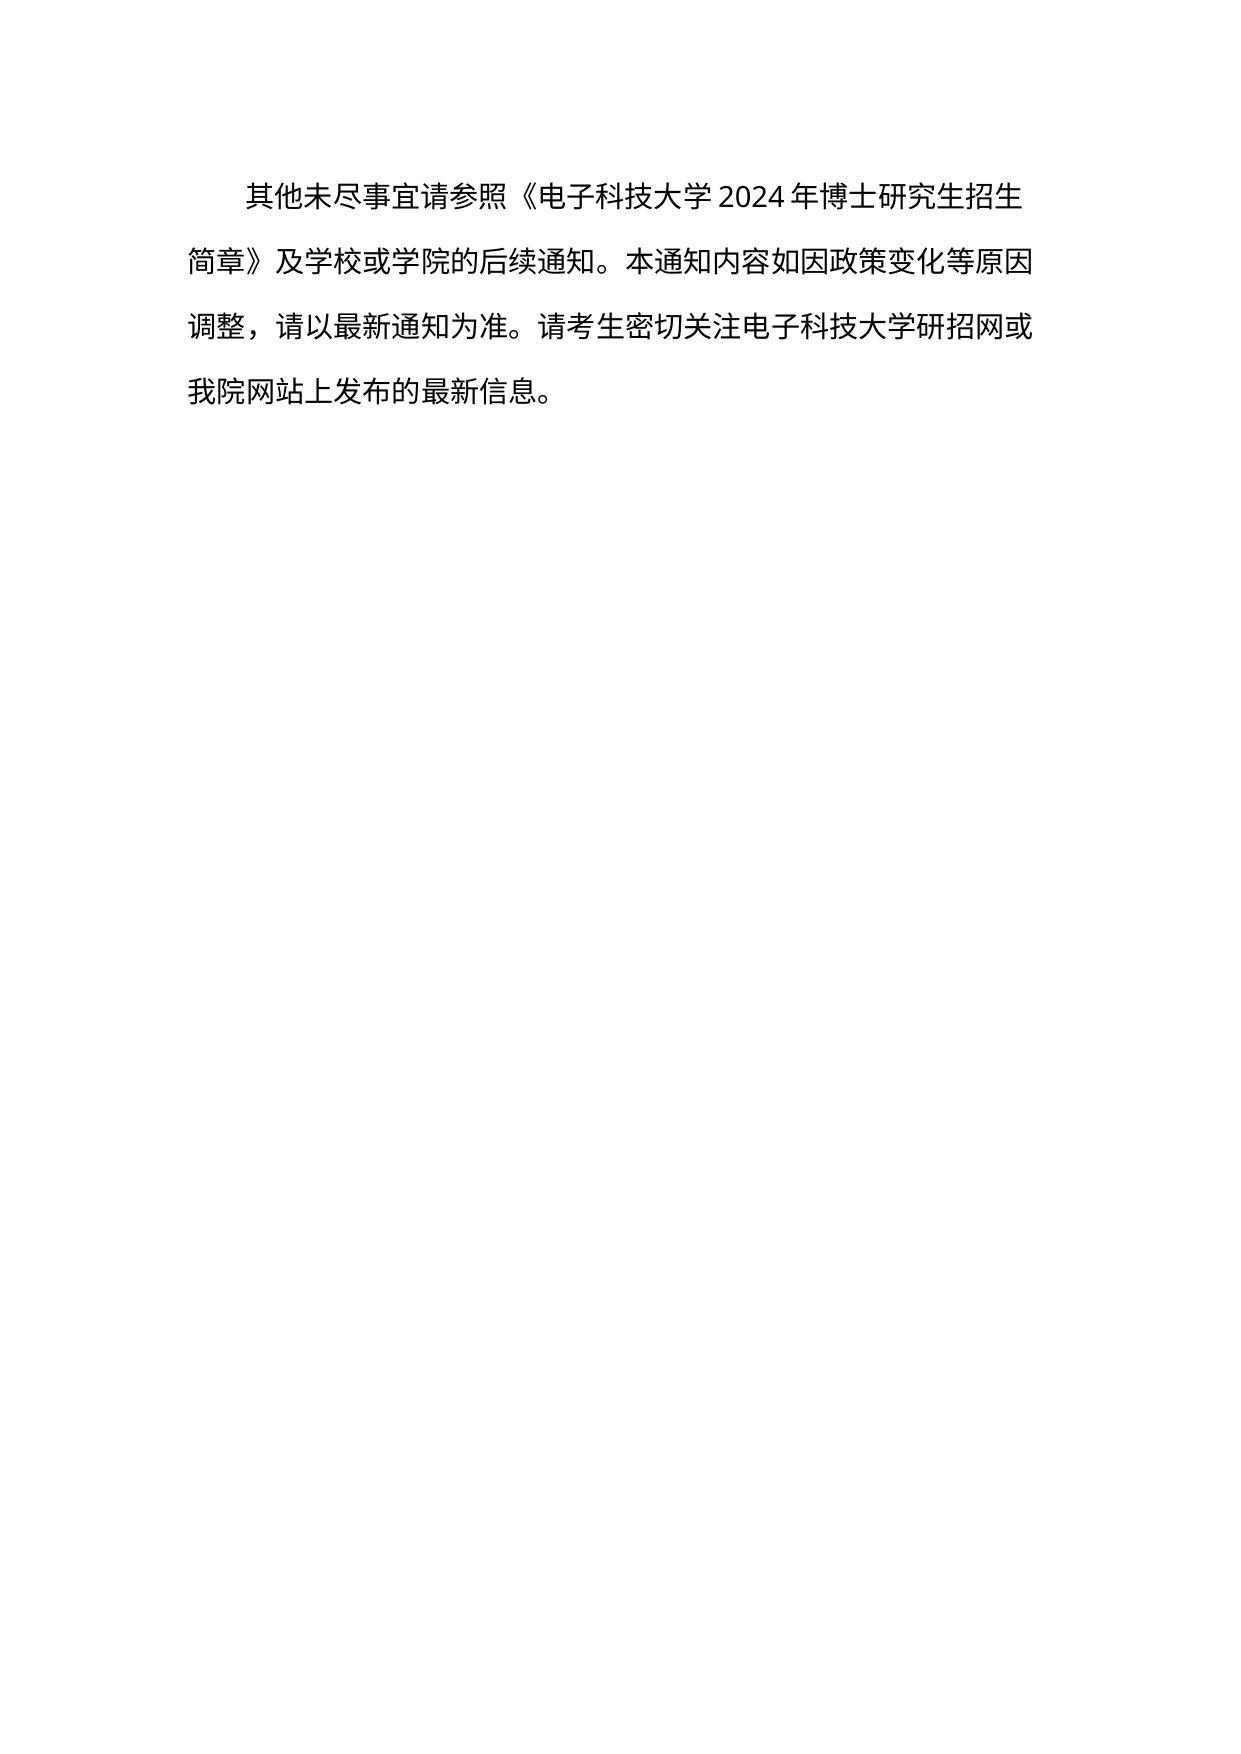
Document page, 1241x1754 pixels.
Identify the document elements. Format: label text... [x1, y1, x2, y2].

text 其他未尽事宜请参照《电子科技大学2024年博士研究生招生简章》及学校或学院的后续通知。本通知内容如因政策变化等原因调整，请以最新通知为准。请考生密切关注电子科技大学研招网或我院网站上发布的最新信息。 [187, 162, 1053, 422]
